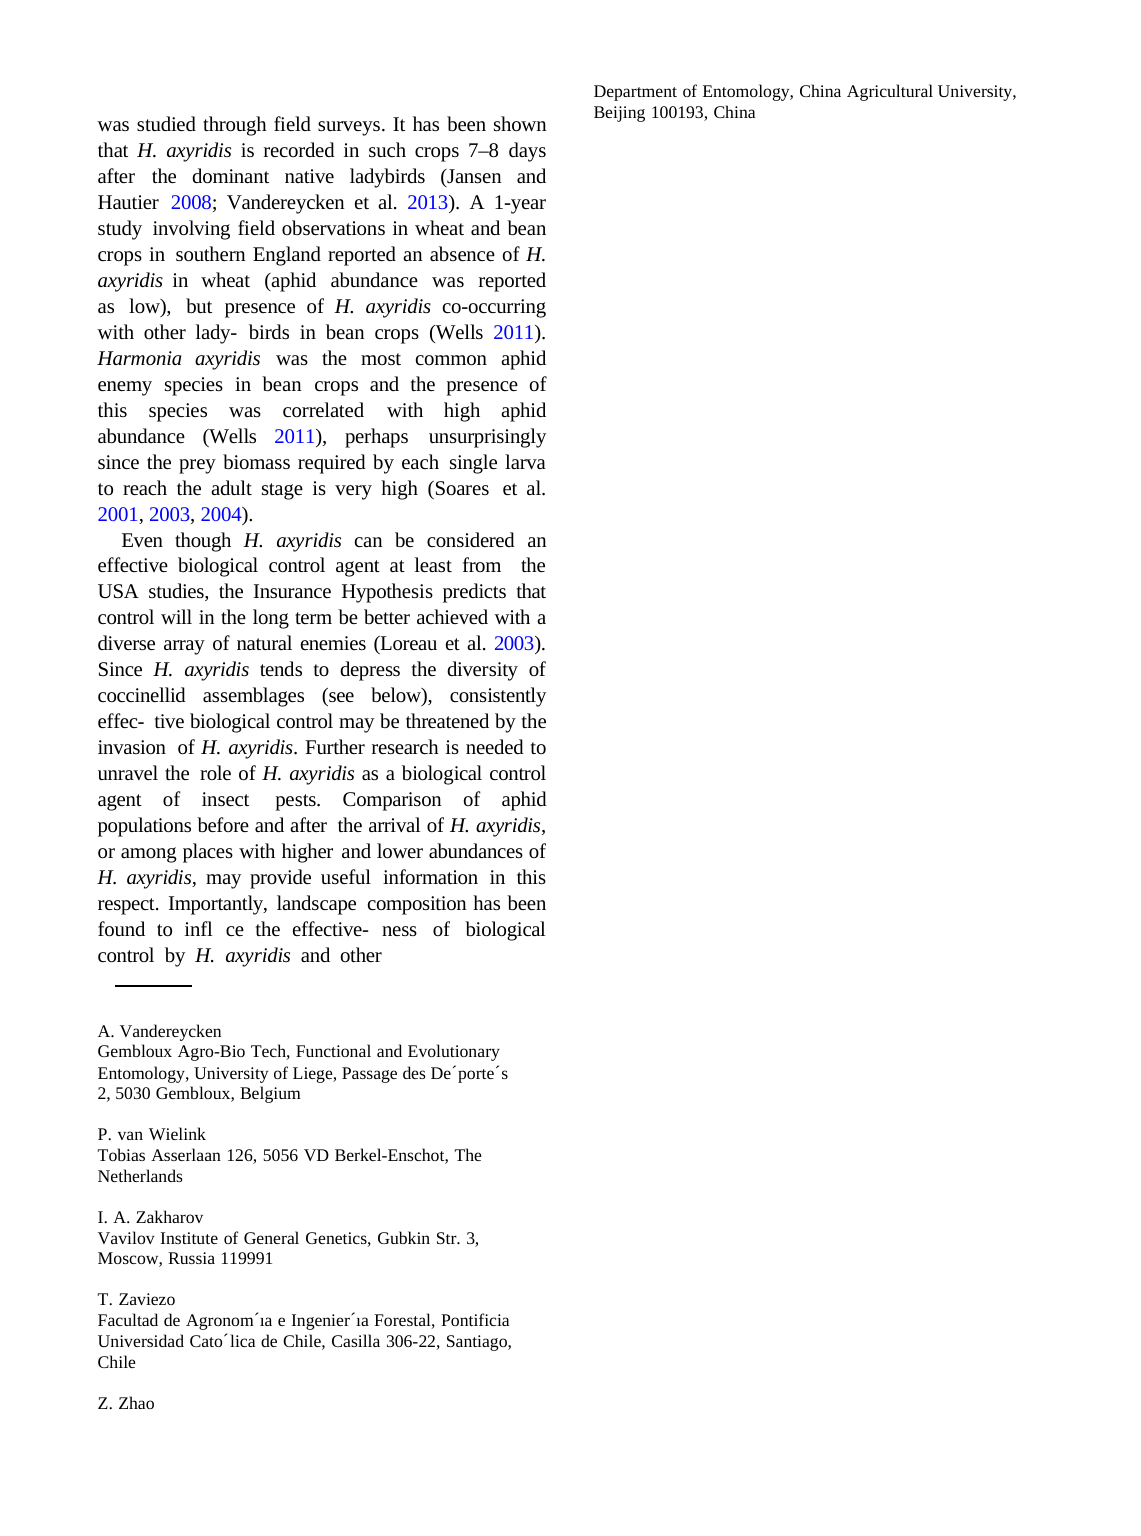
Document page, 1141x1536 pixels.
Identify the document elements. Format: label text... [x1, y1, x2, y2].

text P. van Wielink [97, 1124, 547, 1144]
text Tobias Asserlaan 126, 5056 VD Berkel-Enschot, The Netherlands [97, 1145, 547, 1186]
text Gembloux Agro-Bio Tech, Functional and Evolutionary Entomology, University of Liege, Passage des De´porte´s 2, 5030 Gembloux, Belgium [97, 1042, 514, 1103]
text A. Vandereycken [97, 1021, 547, 1041]
text Vavilov Institute of General Genetics, Gubkin Str. 3, Moscow, Russia 119991 [97, 1227, 542, 1268]
text Z. Zhao [97, 1393, 547, 1413]
text Even though H. axyridis can be considered an effective biological control agent at least from the USA studies, the Insurance Hypothesis predicts that control will in the long term be better achieved with a diverse array of natural enemies (Loreau et al. 2003). Since H. axyridis tends to depress the diversity of coccinellid assemblages (see below), consistently effec- tive biological control may be threatened by the invasion of H. axyridis. Further research is needed to unravel the role of H. axyridis as a biological control agent of insect pests. Comparison of aphid populations before and after the arrival of H. axyridis, or among places with higher and lower abundances of H. axyridis, may provide useful information in this respect. Importantly, landscape composition has been found to infl ce the effective- ness of biological control by H. axyridis and other [97, 527, 547, 967]
text Department of Entomology, China Agricultural University, Beijing 100193, China [593, 81, 1023, 122]
text I. A. Zakharov [97, 1207, 547, 1227]
text was studied through field surveys. It has been shown that H. axyridis is recorded in such crops 7–8 days after the dominant native ladybirds (Jansen and Hautier 2008; Vandereycken et al. 2013). A 1-year study involving field observations in wheat and bean crops in southern England reported an absence of H. axyridis in wheat (aphid abundance was reported as low), but presence of H. axyridis co-occurring with other lady- birds in bean crops (Wells 2011). Harmonia axyridis was the most common aphid enemy species in bean crops and the presence of this species was correlated with high aphid abundance (Wells 2011), perhaps unsurprisingly since the prey biomass required by each single larva to reach the adult stage is very high (Soares et al. 2001, 2003, 2004). [97, 112, 547, 526]
text T. Zaviezo [97, 1289, 547, 1309]
text Facultad de Agronom´ıa e Ingenier´ıa Forestal, Pontificia Universidad Cato´lica de Chile, Casilla 306-22, Santiago, Chile [97, 1309, 514, 1372]
